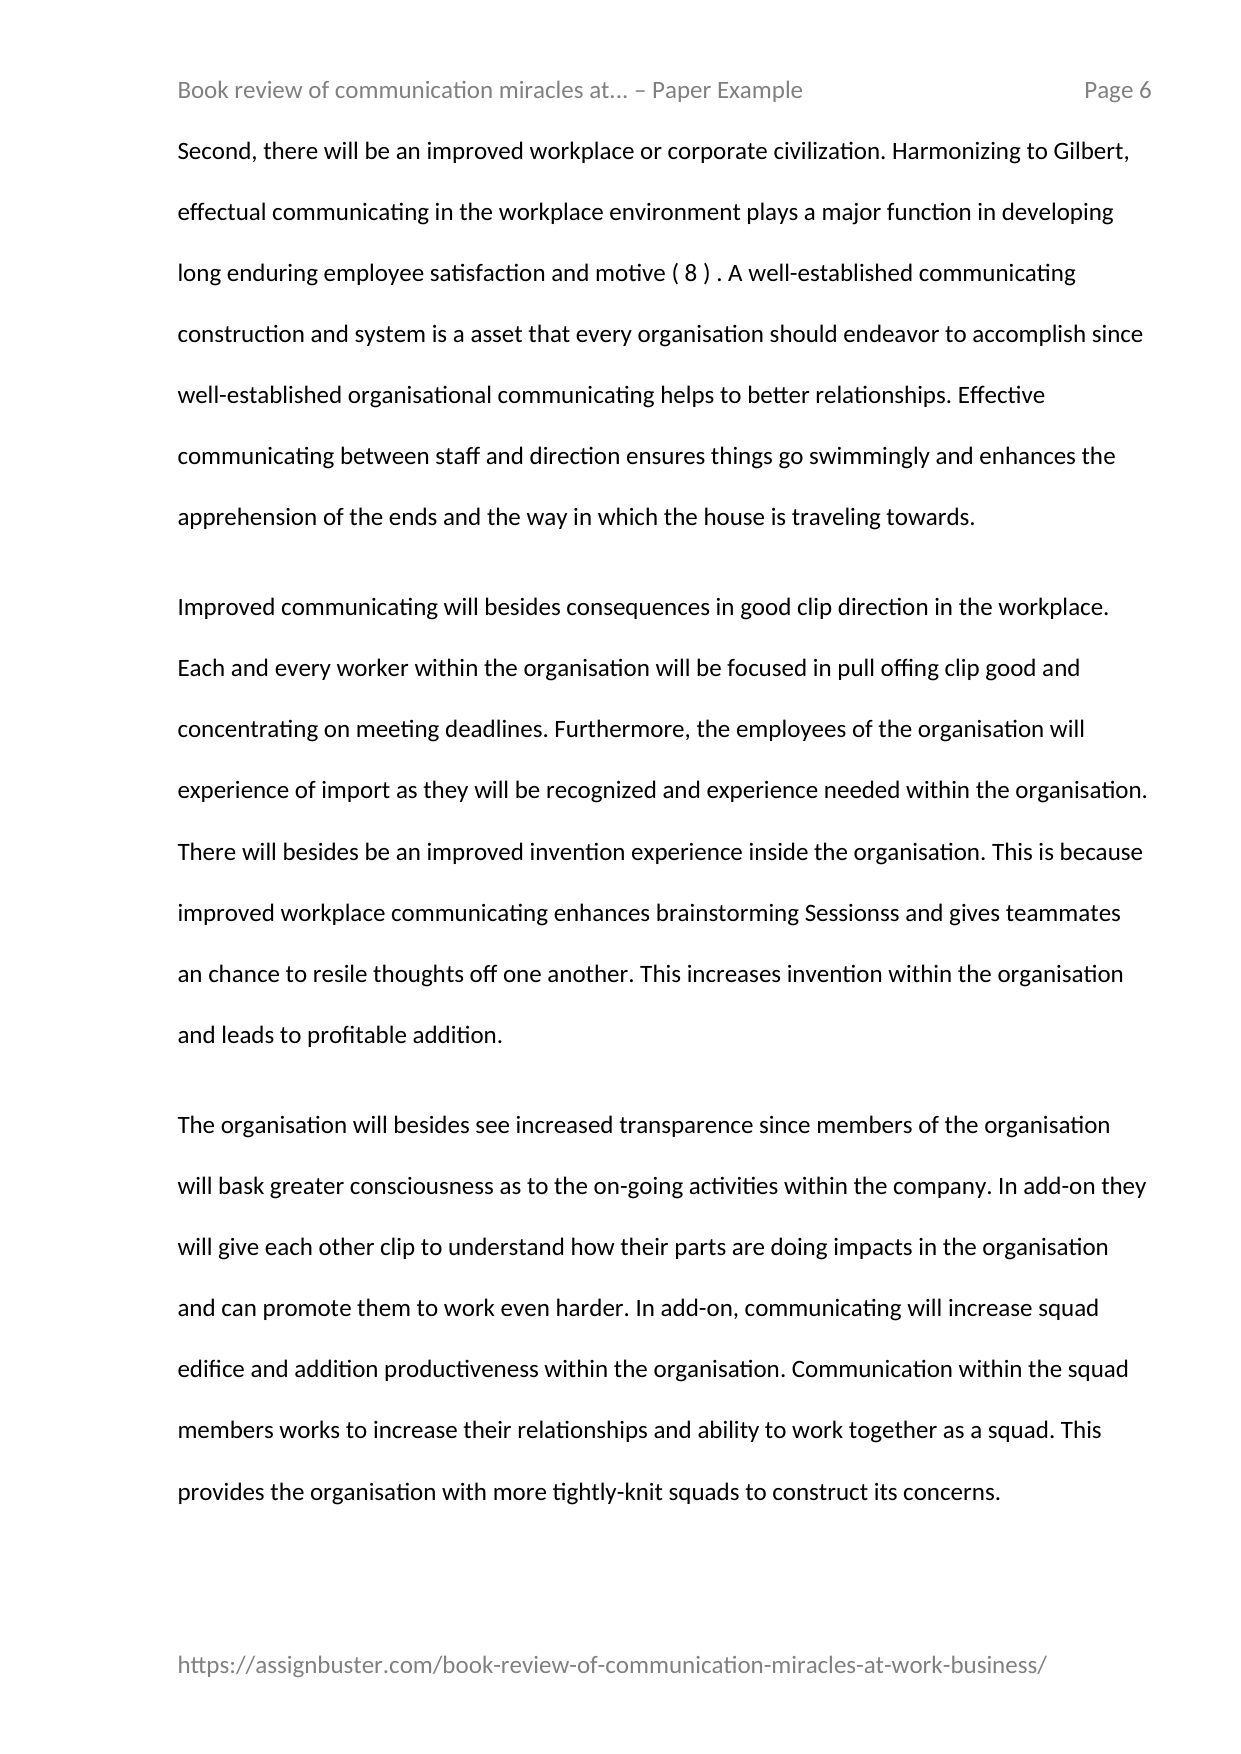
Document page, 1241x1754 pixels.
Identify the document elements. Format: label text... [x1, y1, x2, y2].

text The organisation will besides see increased transparence since members of the organisation will bask greater consciousness as to the on-going activities within the company. In add-on they will give each other clip to understand how their parts are doing impacts in the organisation and can promote them to work even harder. In add-on, communicating will increase squad edifice and addition productiveness within the organisation. Communication within the squad members works to increase their relationships and ability to work together as a squad. This provides the organisation with more tightly-knit squads to construct its concerns. [177, 1109, 1152, 1506]
text Improved communicating will besides consequences in good clip direction in the workplace. Each and every worker within the organisation will be focused in pull offing clip good and concentrating on meeting deadlines. Furthermore, the employees of the organisation will experience of import as they will be recognized and experience needed within the organisation. There will besides be an improved invention experience inside the organisation. This is because improved workplace communicating enhances brainstorming Sessionss and gives teammates an chance to resile thoughts off one another. This increases invention within the organisation and leads to profitable addition. [177, 592, 1152, 1049]
text Second, there will be an improved workplace or corporate civilization. Harmonizing to Gilbert, effectual communicating in the workplace environment plays a major function in developing long enduring employee satisfaction and motive ( 8 ) . A well-established communicating construction and system is a asset that every organisation should endeavor to accomplish since well-established organisational communicating helps to better relationships. Effective communicating between staff and direction ensures things go swimmingly and enhances the apprehension of the ends and the way in which the house is traveling towards. [177, 135, 1152, 532]
